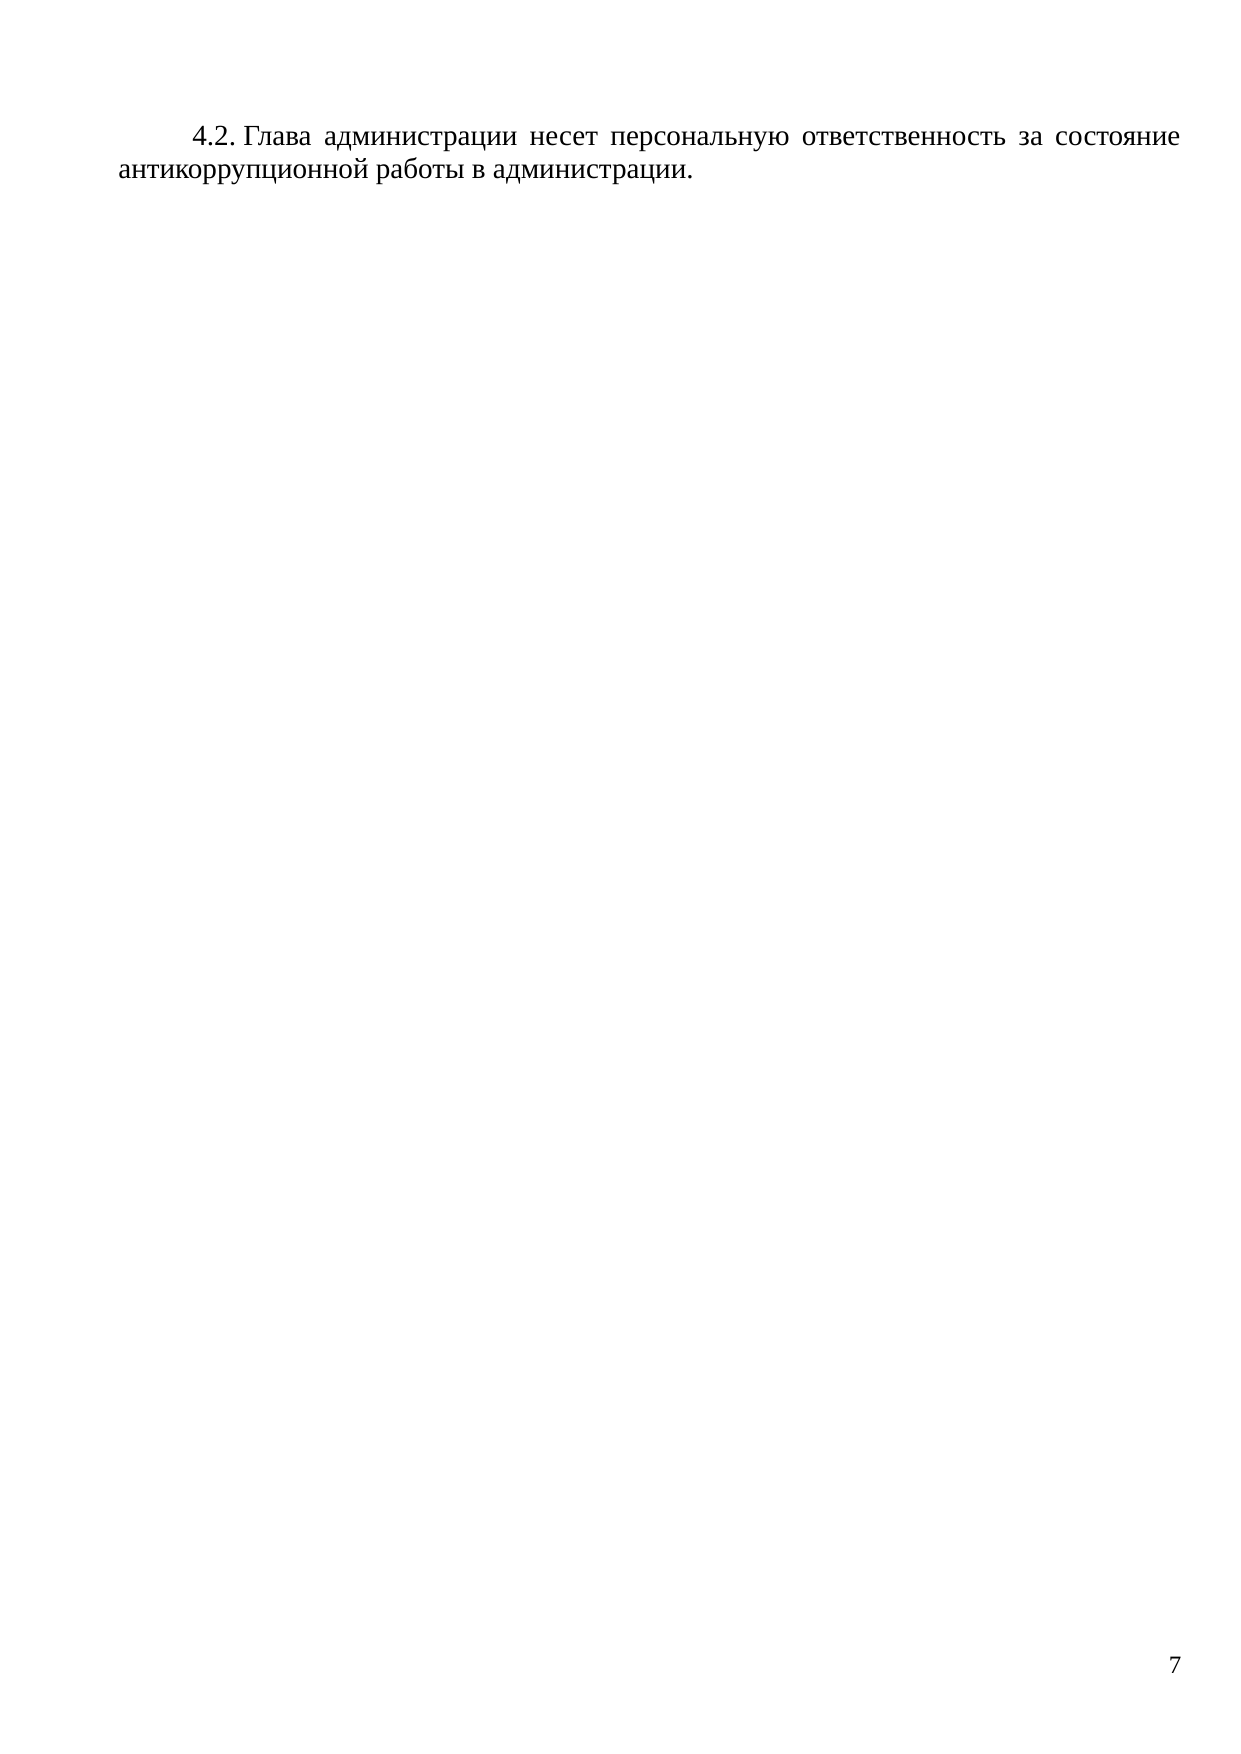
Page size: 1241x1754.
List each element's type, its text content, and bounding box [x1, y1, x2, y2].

text 4.2. Глава администрации несет персональную ответственность за состояние антикоррупционной работы в администрации. [118, 118, 1181, 185]
